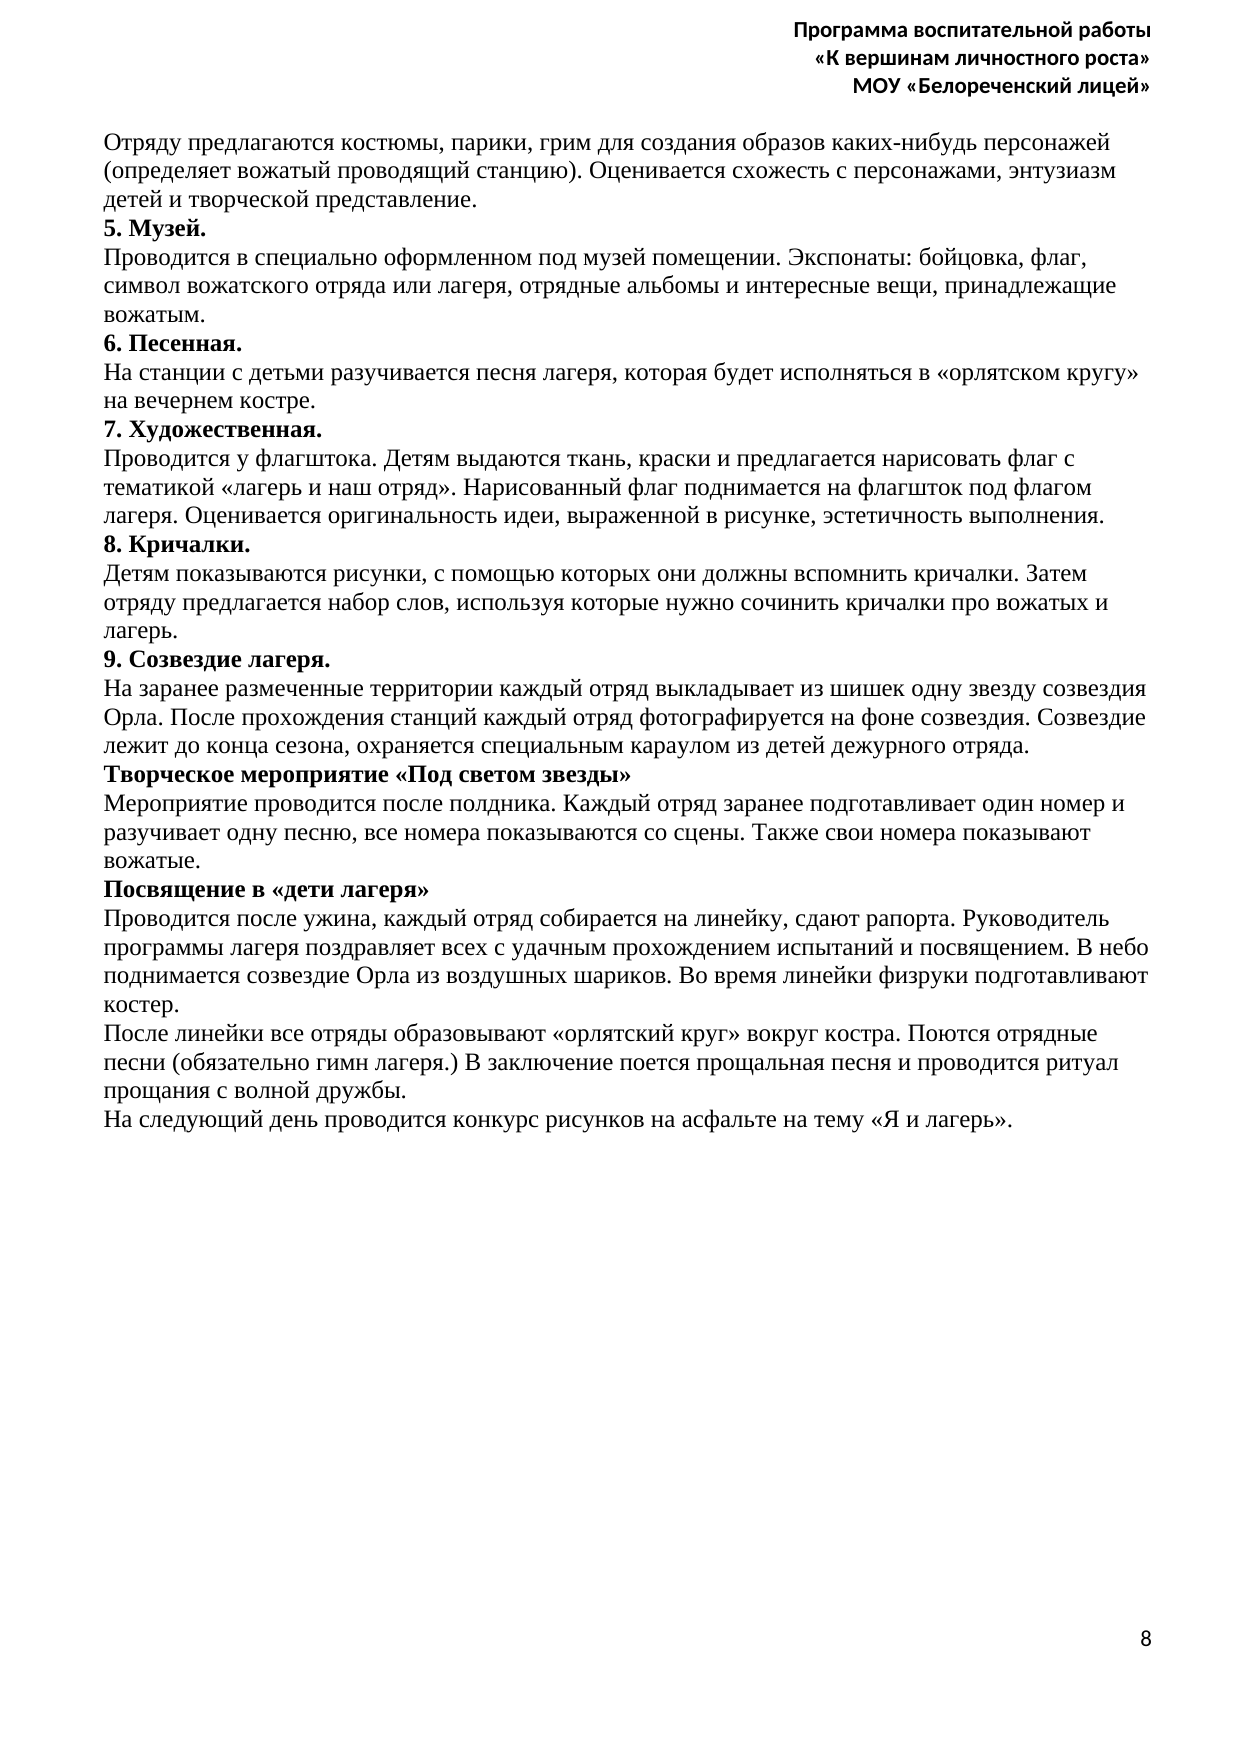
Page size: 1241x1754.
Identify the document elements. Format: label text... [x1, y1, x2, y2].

text Детям показываются рисунки, с помощью которых они должны вспомнить кричалки. Затем отряду предлагается набор слов, используя которые нужно сочинить кричалки про вожатых и лагерь. 9. Созвездие лагеря. [103, 558, 1152, 673]
text Проводится в специально оформленном под музей помещении. Экспонаты: бойцовка, флаг, символ вожатского отряда или лагеря, отрядные альбомы и интересные вещи, принадлежащие вожатым. 6. Песенная. [103, 242, 1152, 357]
text Мероприятие проводится после полдника. Каждый отряд заранее подготавливает один номер и разучивает одну песню, все номера показываются со сцены. Также свои номера показывают вожатые. Посвящение в «дети лагеря» [103, 788, 1152, 903]
text На заранее размеченные территории каждый отряд выкладывает из шишек одну звезду созвездия Орла. После прохождения станций каждый отряд фотографируется на фоне созвездия. Созвездие лежит до конца сезона, охраняется специальным караулом из детей дежурного отряда. Творческое мероприятие «Под светом звезды» [103, 673, 1152, 788]
text На станции с детьми разучивается песня лагеря, которая будет исполняться в «орлятском кругу» на вечернем костре. 7. Художественная. [103, 357, 1152, 443]
text На следующий день проводится конкурс рисунков на асфальте на тему «Я и лагерь». [103, 1104, 1152, 1133]
text Проводится после ужина, каждый отряд собирается на линейку, сдают рапорта. Руководитель программы лагеря поздравляет всех с удачным прохождением испытаний и посвящением. В небо поднимается созвездие Орла из воздушных шариков. Во время линейки физруки подготавливают костер. [103, 903, 1152, 1018]
text После линейки все отряды образовывают «орлятский круг» вокруг костра. Поются отрядные песни (обязательно гимн лагеря.) В заключение поется прощальная песня и проводится ритуал прощания с волной дружбы. [103, 1018, 1152, 1104]
text Проводится у флагштока. Детям выдаются ткань, краски и предлагается нарисовать флаг с тематикой «лагерь и наш отряд». Нарисованный флаг поднимается на флагшток под флагом лагеря. Оценивается оригинальность идеи, выраженной в рисунке, эстетичность выполнения. 8. Кричалки. [103, 443, 1152, 558]
text Отряду предлагаются костюмы, парики, грим для создания образов каких-нибудь персонажей (определяет вожатый проводящий станцию). Оценивается схожесть с персонажами, энтузиазм детей и творческой представление. 5. Музей. [103, 127, 1152, 242]
